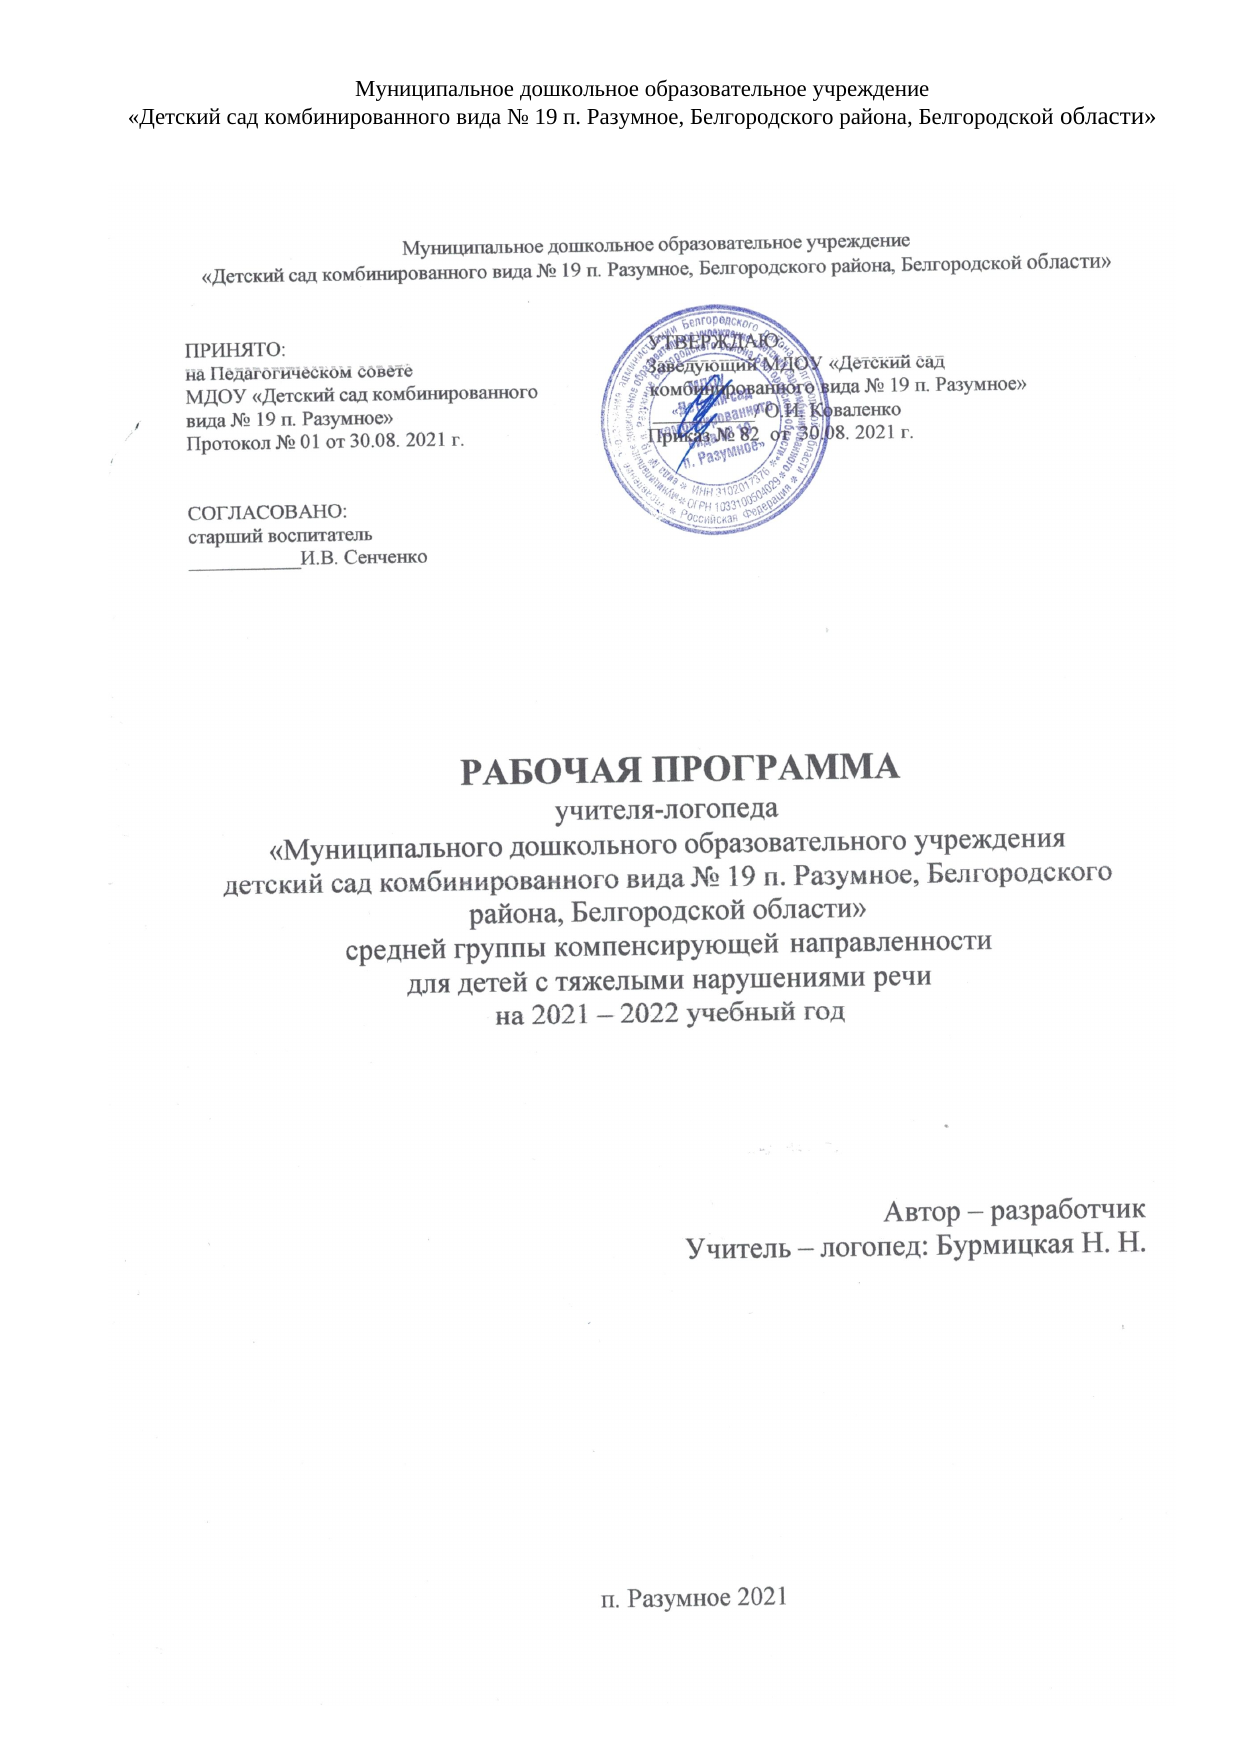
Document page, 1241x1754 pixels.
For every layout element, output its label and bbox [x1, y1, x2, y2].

picture [108, 182, 1177, 1706]
